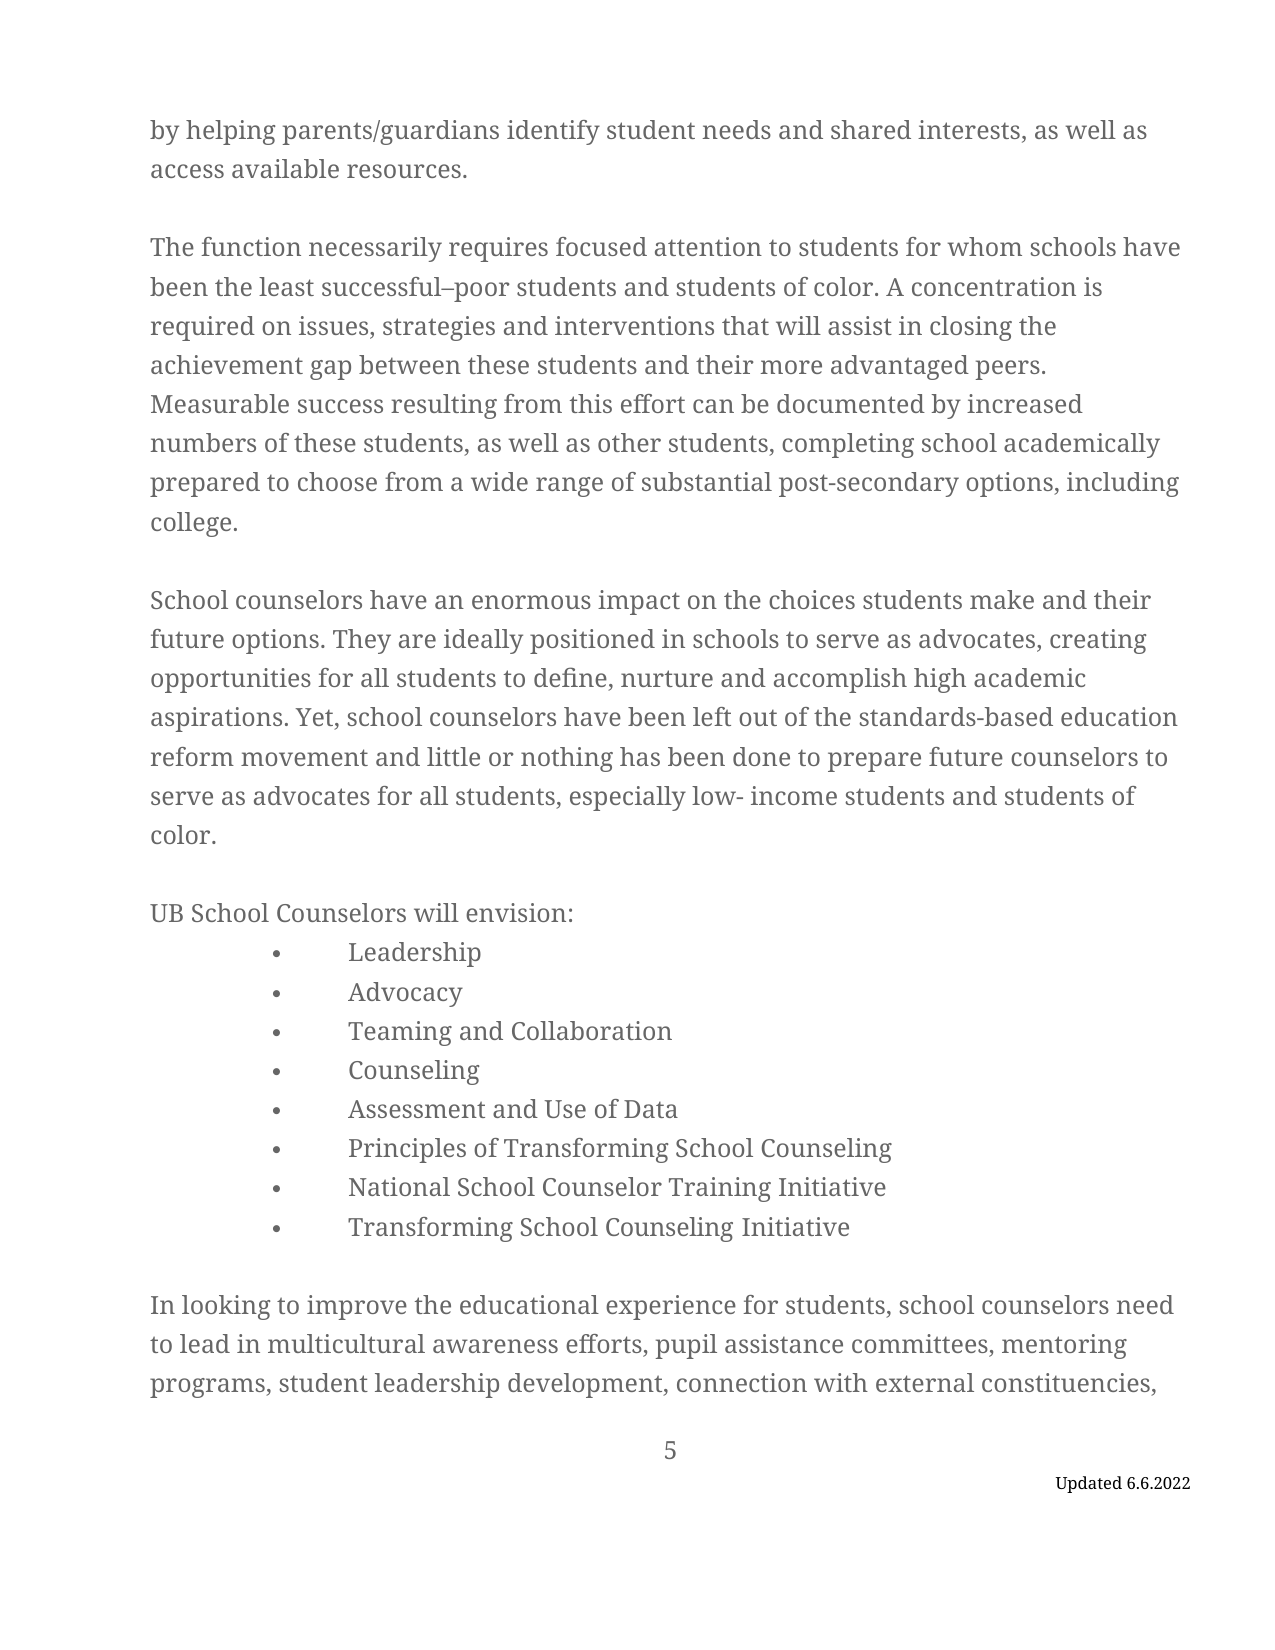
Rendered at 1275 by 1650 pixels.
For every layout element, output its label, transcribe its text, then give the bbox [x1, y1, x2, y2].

list Teaming and Collaboration [273, 1013, 1191, 1047]
list National School Counselor Training Initiative [273, 1170, 1191, 1204]
text The function necessarily requires focused attention to students for whom schools have been the least successful–poor students and students of color. A concentration is required on issues, strategies and interventions that will assist in closing the achievement gap between these students and their more advantaged peers. Measurable success resulting from this effort can be documented by increased numbers of these students, as well as other students, completing school academically prepared to choose from a wide range of substantial post-secondary options, including college. [150, 230, 1191, 538]
text School counselors have an enormous impact on the choices students make and their future options. They are ideally positioned in schools to serve as advocates, creating opportunities for all students to define, nurture and accomplish high academic aspirations. Yet, school counselors have been left out of the standards-based education reform movement and little or nothing has been done to prepare future counselors to serve as advocates for all students, especially low- income students and students of color. [150, 582, 1191, 852]
list Advocacy [273, 974, 1191, 1008]
list Counseling [273, 1052, 1191, 1087]
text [150, 1287, 1191, 1400]
list Assessment and Use of Data [273, 1092, 1191, 1126]
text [150, 112, 1191, 186]
list Leadership [273, 935, 1191, 969]
list Transforming School Counseling Initiative [273, 1209, 1191, 1243]
text UB School Counselors will envision: [150, 896, 1191, 930]
list Principles of Transforming School Counseling [273, 1131, 1191, 1165]
